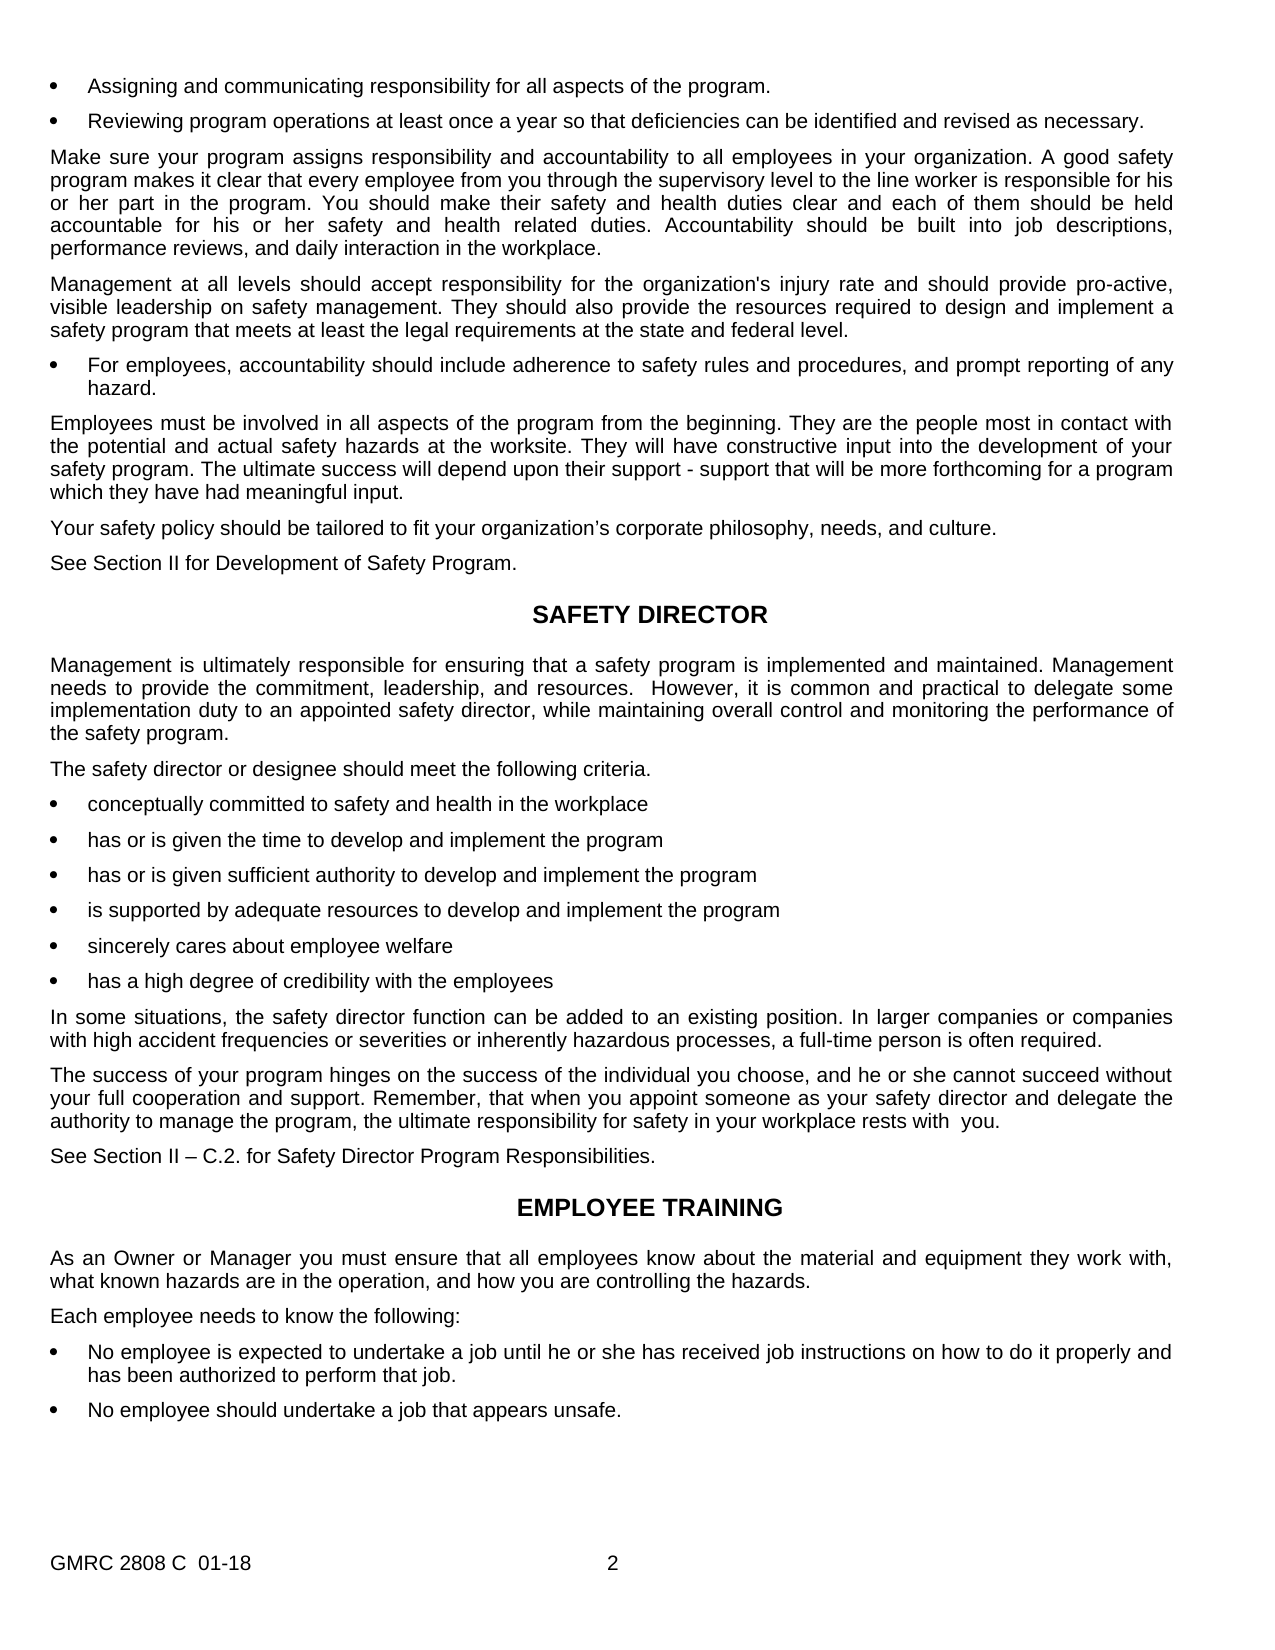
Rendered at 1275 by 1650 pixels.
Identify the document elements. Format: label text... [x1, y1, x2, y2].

text SAFETY DIRECTOR [125, 600, 1175, 629]
text No employee is expected to undertake a job until he or she has received job instructions on how to do it properly and has been authorized to perform that job. [50, 1341, 1175, 1387]
text See Section II for Development of Safety Program. [50, 552, 1175, 575]
text Your safety policy should be tailored to fit your organization’s corporate philosophy, needs, and culture. [50, 517, 1175, 539]
text Make sure your program assigns responsibility and accountability to all employees in your organization. A good safety program makes it clear that every employee from you through the supervisory level to the line worker is responsible for his or her part in the program. You should make their safety and health duties clear and each of them should be held accountable for his or her safety and health related duties. Accountability should be built into job descriptions, performance reviews, and daily interaction in the workplace. [50, 146, 1175, 260]
text conceptually committed to safety and health in the workplace [50, 793, 1175, 816]
text has or is given the time to develop and implement the program [50, 829, 1175, 852]
text The success of your program hinges on the success of the individual you choose, and he or she cannot succeed without your full cooperation and support. Remember, that when you appoint someone as your safety director and delegate the authority to manage the program, the ultimate responsibility for safety in your workplace rests with you. [50, 1064, 1175, 1133]
text Each employee needs to know the following: [50, 1305, 1175, 1328]
text In some situations, the safety director function can be added to an existing position. In larger companies or companies with high accident frequencies or severities or inherently hazardous processes, a full-time person is often required. [50, 1006, 1175, 1052]
text has a high degree of credibility with the employees [50, 970, 1175, 993]
text has or is given sufficient authority to develop and implement the program [50, 864, 1175, 887]
text Reviewing program operations at least once a year so that deficiencies can be identified and revised as necessary. [50, 110, 1175, 133]
text EMPLOYEE TRAINING [125, 1193, 1175, 1222]
text is supported by adequate resources to develop and implement the program [50, 899, 1175, 922]
text Management at all levels should accept responsibility for the organization's injury rate and should provide pro-active, visible leadership on safety management. They should also provide the resources required to design and implement a safety program that meets at least the legal requirements at the state and federal level. [50, 273, 1175, 342]
text See Section II – C.2. for Safety Director Program Responsibilities. [50, 1145, 1175, 1168]
text sincerely cares about employee welfare [50, 935, 1175, 958]
text As an Owner or Manager you must ensure that all employees know about the material and equipment they work with, what known hazards are in the operation, and how you are controlling the hazards. [50, 1247, 1175, 1293]
text Assigning and communicating responsibility for all aspects of the program. [50, 75, 1175, 98]
text Management is ultimately responsible for ensuring that a safety program is implemented and maintained. Management needs to provide the commitment, leadership, and resources. However, it is common and practical to delegate some implementation duty to an appointed safety director, while maintaining overall control and monitoring the performance of the safety program. [50, 654, 1175, 745]
text Employees must be involved in all aspects of the program from the beginning. They are the people most in contact with the potential and actual safety hazards at the worksite. They will have constructive input into the development of your safety program. The ultimate success will depend upon their support - support that will be more forthcoming for a program which they have had meaningful input. [50, 412, 1175, 504]
text For employees, accountability should include adherence to safety rules and procedures, and prompt reporting of any hazard. [50, 354, 1175, 400]
text The safety director or designee should meet the following criteria. [50, 758, 1175, 781]
text No employee should undertake a job that appears unsafe. [50, 1399, 1175, 1422]
